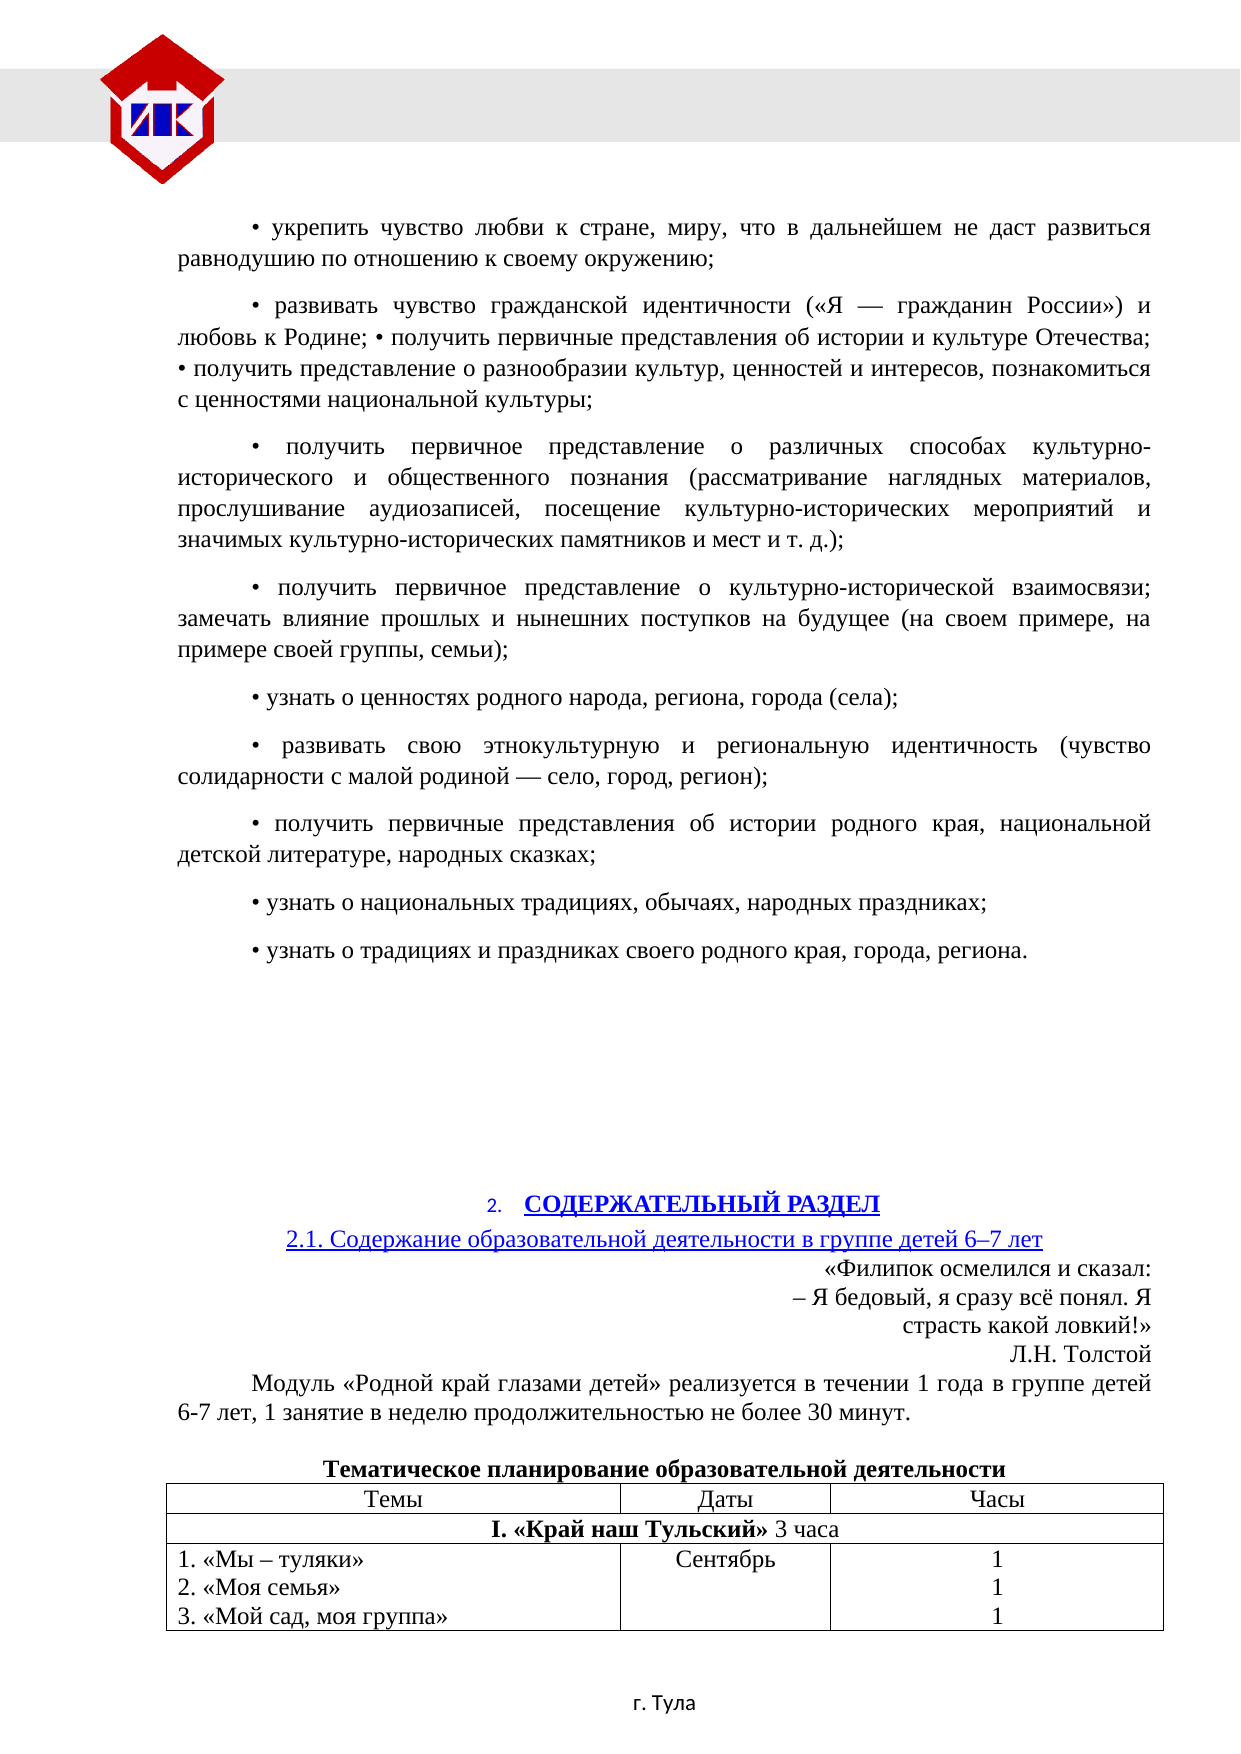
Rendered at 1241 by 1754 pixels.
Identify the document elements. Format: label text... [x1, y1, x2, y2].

table_cell I. «Край наш Тульский» 3 часа [167, 1514, 1163, 1543]
text • узнать о национальных традициях, обычаях, народных праздниках; [177, 887, 1152, 916]
text • узнать о ценностях родного народа, региона, города (села); [177, 682, 1152, 711]
list Л.Н. Толстой [753, 1339, 1152, 1368]
table_header Даты [621, 1484, 830, 1513]
table_cell 1 1 1 [831, 1544, 1163, 1630]
text • развивать свою этнокультурную и региональную идентичность (чувство солидарности с малой родиной — село, город, регион); [177, 730, 1152, 789]
table_header Часы [831, 1484, 1163, 1513]
picture [0, 30, 1241, 184]
text • укрепить чувство любви к стране, миру, что в дальнейшем не даст развиться равнодушию по отношению к своему окружению; [177, 212, 1152, 272]
table_cell 1. «Мы – туляки» 2. «Моя семья» 3. «Мой сад, моя группа» [167, 1544, 620, 1630]
subtitle СОДЕРЖАТЕЛЬНЫЙ РАЗДЕЛ [215, 1189, 1152, 1218]
text Модуль «Родной край глазами детей» реализуется в течении 1 года в группе детей 6-7 лет, 1 занятие в неделю продолжительностью не более 30 минут. [177, 1368, 1152, 1426]
text • развивать чувство гражданской идентичности («Я — гражданин России») и любовь к Родине; • получить первичные представления об истории и культуре Отечества; • получить представление о разнообразии культур, ценностей и интересов, познакомиться с ценностями национальной культуры; [177, 291, 1152, 412]
text • получить первичное представление о различных способах культурно-исторического и общественного познания (рассматривание наглядных материалов, прослушивание аудиозаписей, посещение культурно-исторических мероприятий и значимых культурно-исторических памятников и мест и т. д.); [177, 431, 1152, 553]
text • получить первичное представление о культурно-исторической взаимосвязи; замечать влияние прошлых и нынешних поступков на будущее (на своем примере, на примере своей группы, семьи); [177, 572, 1152, 663]
text Тематическое планирование образовательной деятельности [177, 1454, 1152, 1483]
text 2.1. Содержание образовательной деятельности в группе детей 6–7 лет [177, 1224, 1152, 1253]
table_header Темы [167, 1484, 620, 1513]
text • получить первичные представления об истории родного края, национальной детской литературе, народных сказках; [177, 808, 1152, 868]
list «Филипок осмелился и сказал: [753, 1253, 1152, 1282]
list – Я бедовый, я сразу всё понял. Я страсть какой ловкий!» [753, 1282, 1152, 1339]
text • узнать о традициях и праздниках своего родного края, города, региона. [177, 935, 1152, 964]
table_cell Сентябрь [621, 1544, 830, 1630]
